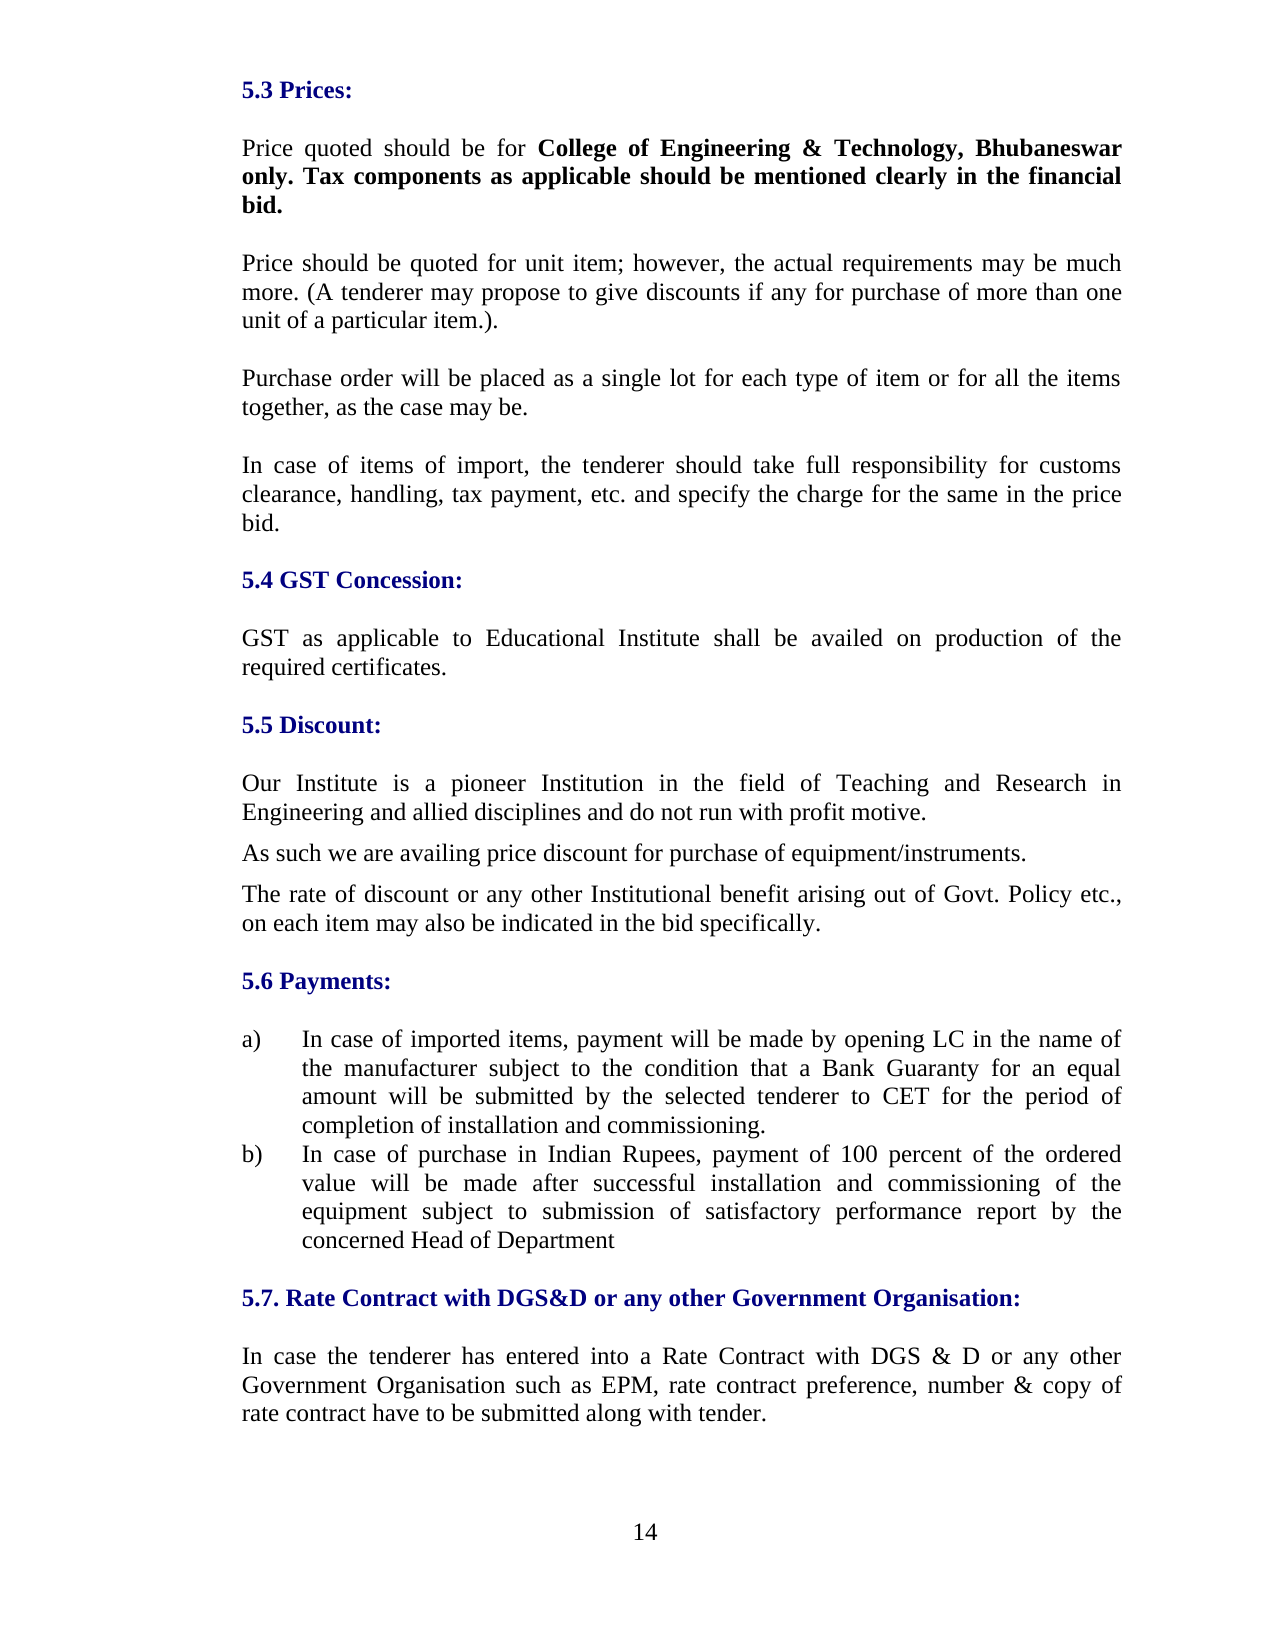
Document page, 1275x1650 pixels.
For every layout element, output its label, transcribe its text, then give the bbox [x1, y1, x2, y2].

text In case the tenderer has entered into a Rate Contract with DGS & D or any other Government Organisation such as EPM, rate contract preference, number & copy of rate contract have to be submitted along with tender. [242, 1341, 1123, 1427]
subtitle 5.6 Payments: [167, 966, 1123, 995]
subtitle 5.5 Discount: [167, 710, 1123, 739]
text As such we are availing price discount for purchase of equipment/instruments. [242, 838, 1123, 867]
text GST as applicable to Educational Institute shall be availed on production of the required certificates. [242, 623, 1123, 681]
subtitle 5.3 Prices: [167, 75, 1123, 103]
subtitle 5.7. Rate Contract with DGS&D or any other Government Organisation: [167, 1283, 1123, 1312]
text Price should be quoted for unit item; however, the actual requirements may be much more. (A tenderer may propose to give discounts if any for purchase of more than one unit of a particular item.). [242, 248, 1123, 334]
subtitle 5.4 GST Concession: [167, 566, 1123, 594]
text In case of items of import, the tenderer should take full responsibility for customs clearance, handling, tax payment, etc. and specify the charge for the same in the price bid. [242, 450, 1123, 536]
text Price quoted should be for College of Engineering & Technology, Bhubaneswar only. Tax components as applicable should be mentioned clearly in the financial bid. [242, 133, 1123, 219]
text Purchase order will be placed as a single lot for each type of item or for all the items together, as the case may be. [242, 363, 1123, 421]
text The rate of discount or any other Institutional benefit arising out of Govt. Policy etc., on each item may also be indicated in the bid specifically. [242, 879, 1123, 937]
list In case of imported items, payment will be made by opening LC in the name of the manufacturer subject to the condition that a Bank Guaranty for an equal amount will be submitted by the selected tenderer to CET for the period of completion of installation and commissioning. [242, 1024, 1123, 1139]
text Our Institute is a pioneer Institution in the field of Teaching and Research in Engineering and allied disciplines and do not run with profit motive. [242, 768, 1123, 826]
list In case of purchase in Indian Rupees, payment of 100 percent of the ordered value will be made after successful installation and commissioning of the equipment subject to submission of satisfactory performance report by the concerned Head of Department [242, 1139, 1123, 1254]
